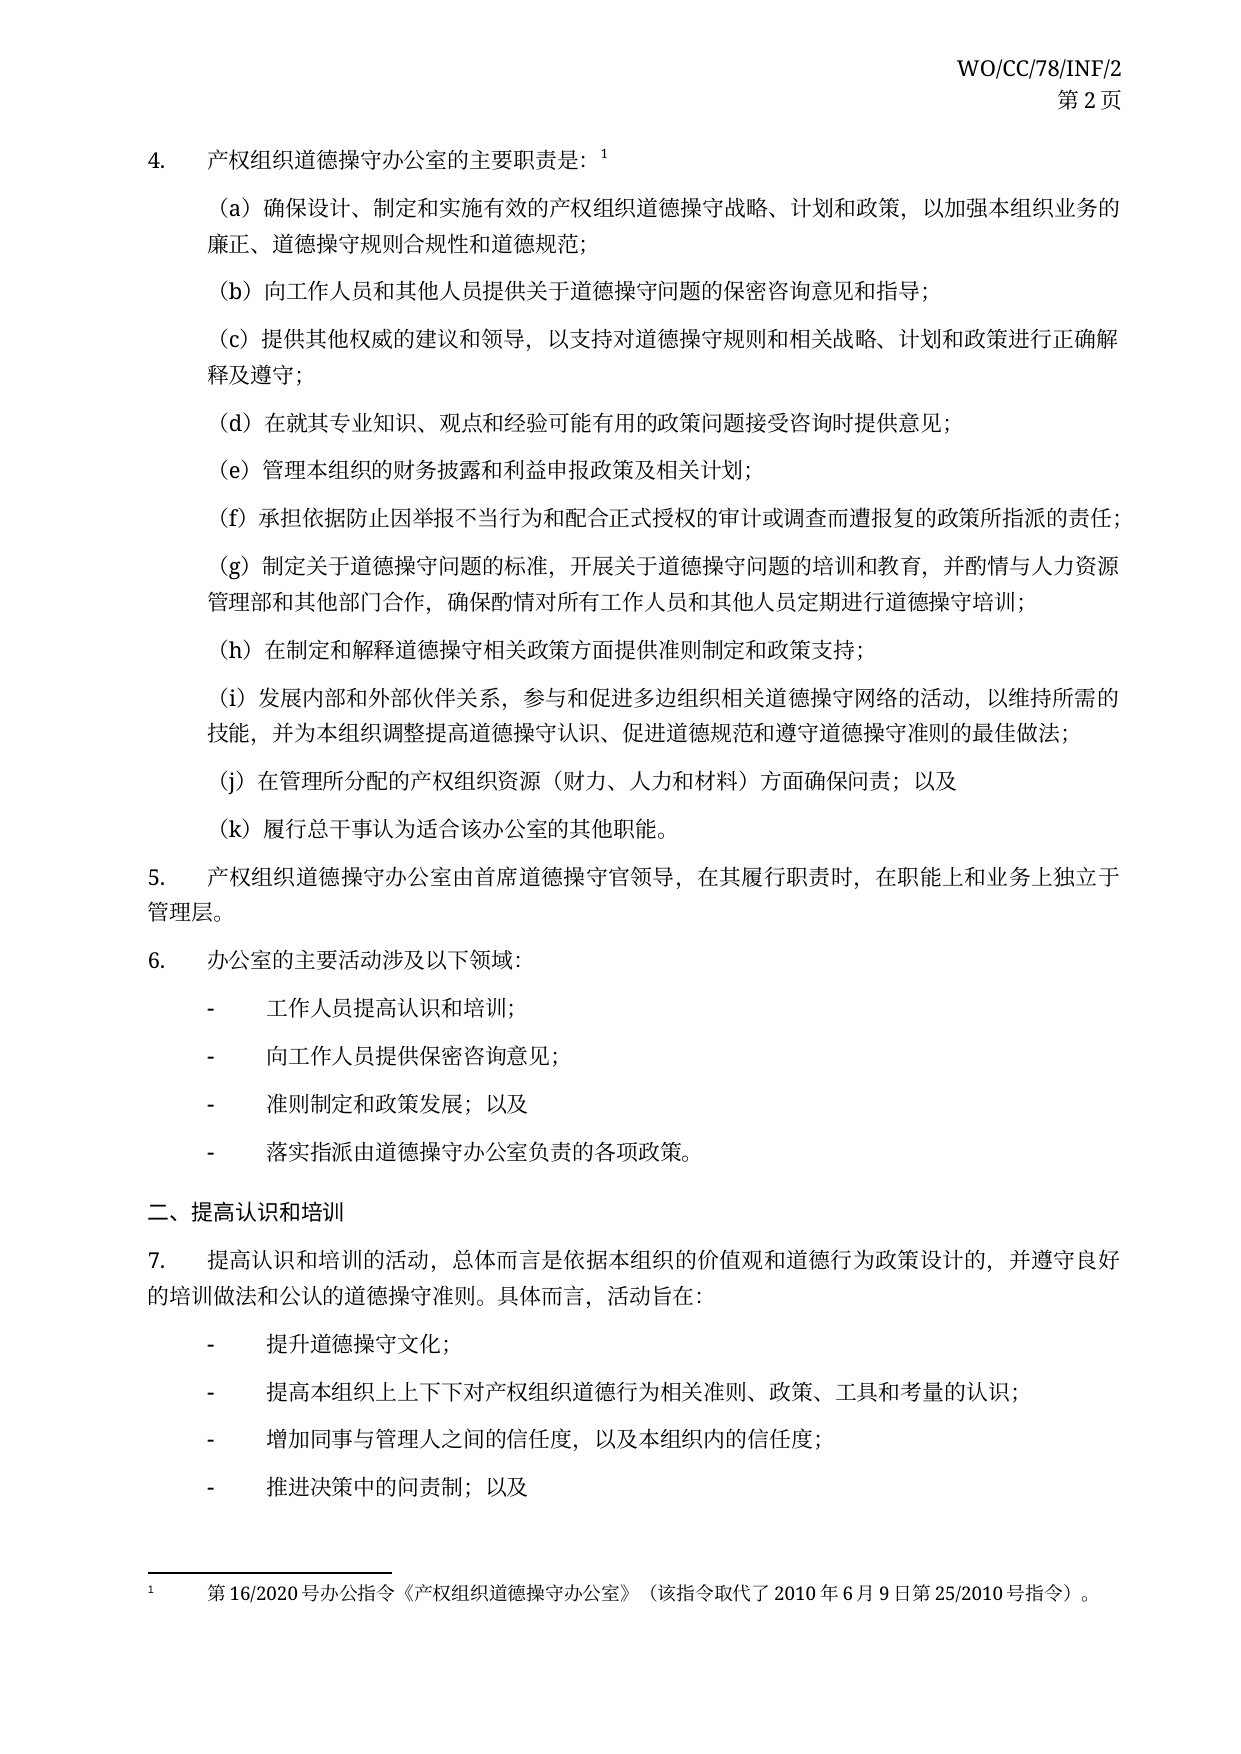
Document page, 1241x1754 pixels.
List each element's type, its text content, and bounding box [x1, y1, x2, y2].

text 办公室的主要活动涉及以下领域： [148, 939, 1122, 975]
text （i）发展内部和外部伙伴关系，参与和促进多边组织相关道德操守网络的活动，以维持所需的技能，并为本组织调整提高道德操守认识、促进道德规范和遵守道德操守准则的最佳做法； [207, 677, 1122, 748]
text （h）在制定和解释道德操守相关政策方面提供准则制定和政策支持； [207, 629, 1122, 664]
list 落实指派由道德操守办公室负责的各项政策。 [207, 1131, 1122, 1167]
text （k）履行总干事认为适合该办公室的其他职能。 [207, 808, 1122, 844]
text 产权组织道德操守办公室由首席道德操守官领导，在其履行职责时，在职能上和业务上独立于管理层。 [148, 856, 1122, 927]
list 提升道德操守文化； [207, 1323, 1122, 1358]
text （a）确保设计、制定和实施有效的产权组织道德操守战略、计划和政策，以加强本组织业务的廉正、道德操守规则合规性和道德规范； [207, 187, 1122, 258]
text （c）提供其他权威的建议和领导，以支持对道德操守规则和相关战略、计划和政策进行正确解释及遵守； [207, 319, 1122, 389]
text 产权组织道德操守办公室的主要职责是： [148, 139, 1122, 175]
list 增加同事与管理人之间的信任度，以及本组织内的信任度； [207, 1419, 1122, 1454]
list 推进决策中的问责制；以及 [207, 1467, 1122, 1502]
text （e）管理本组织的财务披露和利益申报政策及相关计划； [207, 450, 1122, 485]
text （f）承担依据防止因举报不当行为和配合正式授权的审计或调查而遭报复的政策所指派的责‍任； [207, 498, 1122, 533]
text （b）向工作人员和其他人员提供关于道德操守问题的保密咨询意见和指导； [207, 271, 1122, 306]
text （j）在管理所分配的产权组织资源（财力、人力和材料）方面确保问责；以及 [207, 760, 1122, 796]
list 向工作人员提供保密咨询意见； [207, 1035, 1122, 1071]
subtitle 二、提高认识和培训 [148, 1192, 1122, 1227]
text （g）制定关于道德操守问题的标准，开展关于道德操守问题的培训和教育，并酌情与人力资源管理部和其他部门合作，确保酌情对所有工作人员和其他人员定期进行道德操守培训； [207, 546, 1122, 617]
list 提高本组织上上下下对产权组织道德行为相关准则、政策、工具和考量的认识； [207, 1371, 1122, 1406]
text （d）在就其专业知识、观点和经验可能有用的政策问题接受咨询时提供意见； [207, 402, 1122, 437]
list 工作人员提高认识和培训； [207, 987, 1122, 1023]
text 提高认识和培训的活动，总体而言是依据本组织的价值观和道德行为政策设计的，并遵守良好的培训做法和公认的道德操守准则。具体而言，活动旨在： [148, 1239, 1122, 1310]
list 准则制定和政策发展；以及 [207, 1083, 1122, 1119]
